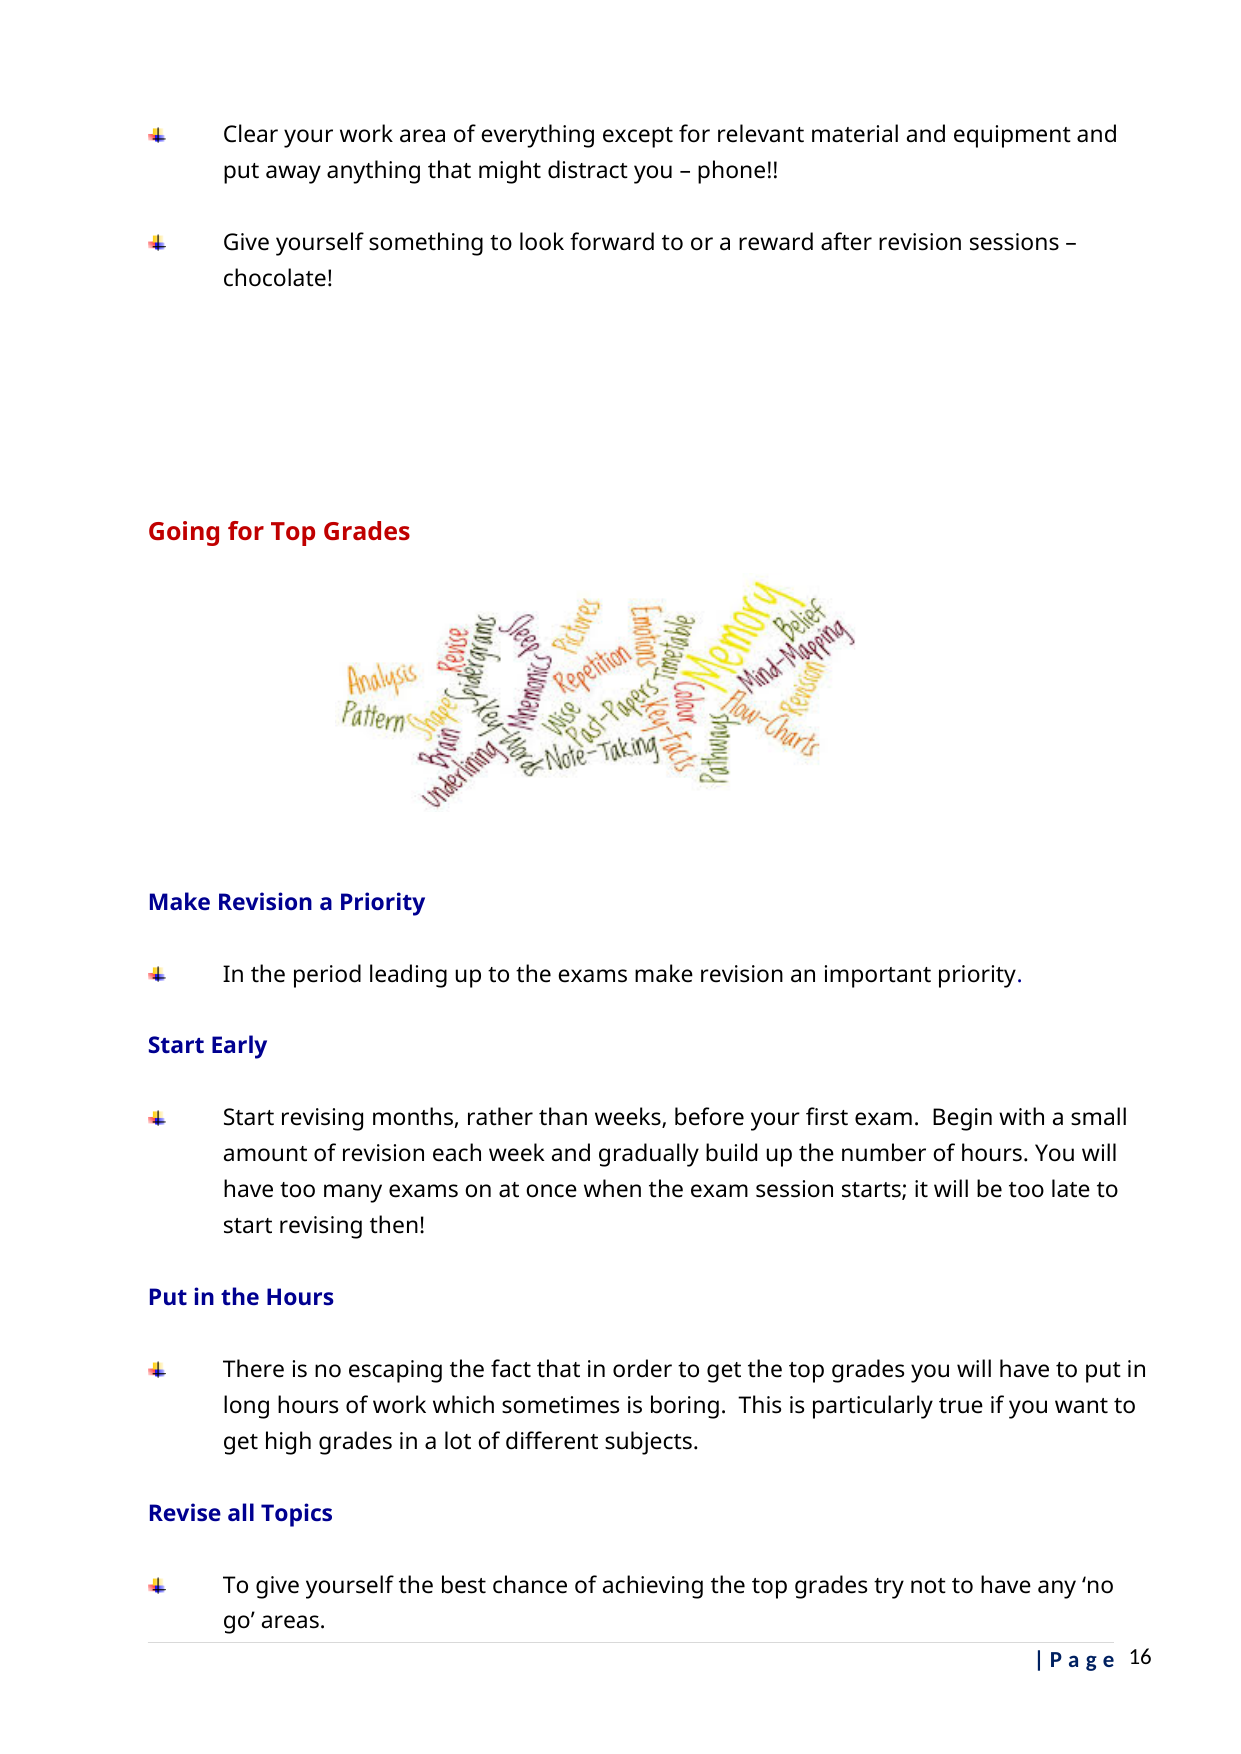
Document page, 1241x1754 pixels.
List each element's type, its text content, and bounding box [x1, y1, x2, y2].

picture [148, 965, 166, 982]
picture [148, 1109, 166, 1126]
list In the period leading up to the exams make revision an important priority. [148, 958, 1152, 989]
list Give yourself something to look forward to or a reward after revision sessions – chocolate! [148, 226, 1152, 293]
text Going for Top Grades [148, 513, 1152, 547]
text Put in the Hours [148, 1281, 1152, 1312]
picture [148, 126, 166, 143]
list Clear your work area of everything except for relevant material and equipment and put away anything that might distract you – phone!! [148, 118, 1152, 185]
list There is no escaping the fact that in order to get the top grades you will have to put in long hours of work which sometimes is boring. This is particularly true if you want to get high grades in a lot of different subjects. [148, 1353, 1152, 1456]
picture [148, 1360, 166, 1378]
text Revise all Topics [148, 1497, 1152, 1528]
list To give yourself the best chance of achieving the top grades try not to have any ‘no go’ areas. [148, 1568, 1152, 1636]
list Start revising months, rather than weeks, before your first exam. Begin with a small amount of revision each week and gradually build up the number of hours. You will have too many exams on at once when the exam session starts; it will be too late to start revising then! [148, 1101, 1152, 1240]
text Make Revision a Priority [148, 886, 1152, 917]
picture [335, 573, 856, 812]
picture [148, 233, 166, 251]
text Start Early [148, 1029, 1152, 1061]
picture [148, 1576, 166, 1594]
